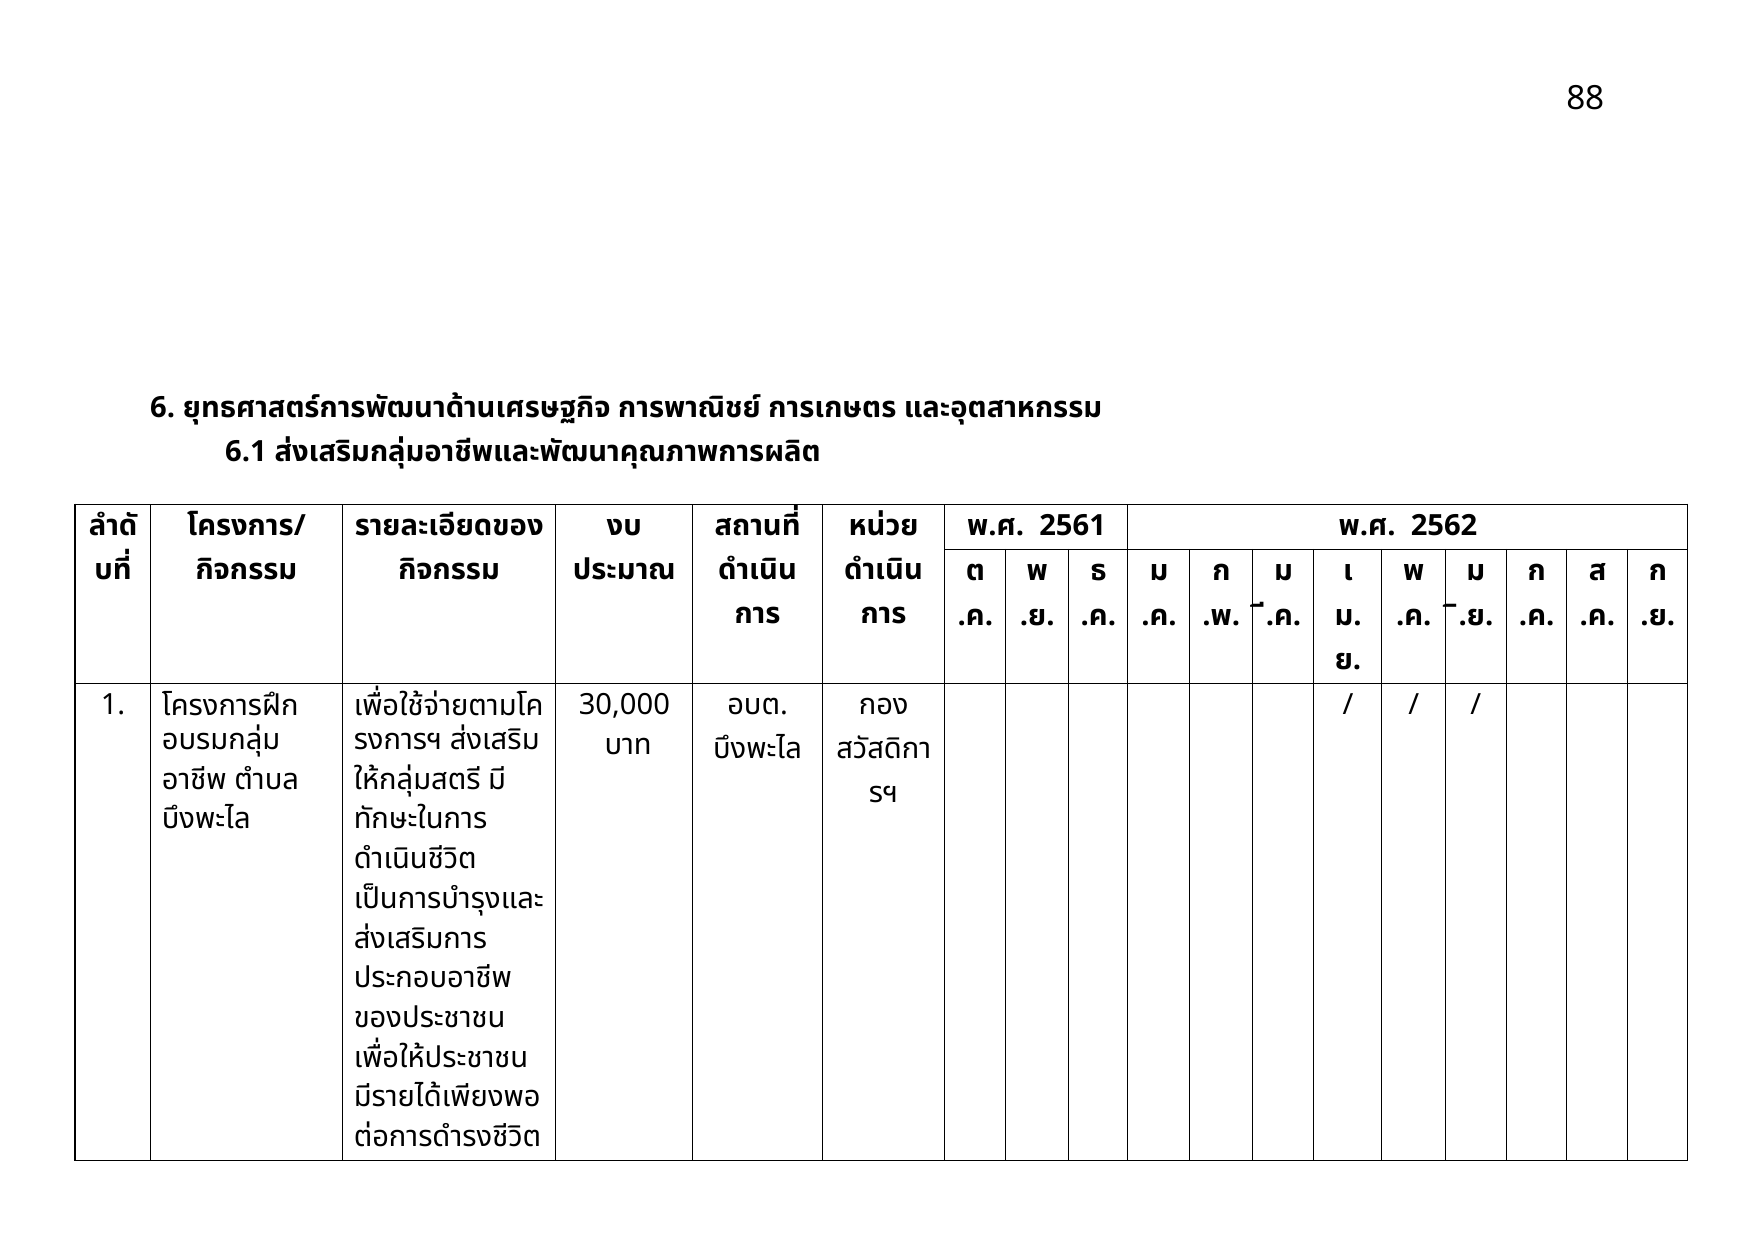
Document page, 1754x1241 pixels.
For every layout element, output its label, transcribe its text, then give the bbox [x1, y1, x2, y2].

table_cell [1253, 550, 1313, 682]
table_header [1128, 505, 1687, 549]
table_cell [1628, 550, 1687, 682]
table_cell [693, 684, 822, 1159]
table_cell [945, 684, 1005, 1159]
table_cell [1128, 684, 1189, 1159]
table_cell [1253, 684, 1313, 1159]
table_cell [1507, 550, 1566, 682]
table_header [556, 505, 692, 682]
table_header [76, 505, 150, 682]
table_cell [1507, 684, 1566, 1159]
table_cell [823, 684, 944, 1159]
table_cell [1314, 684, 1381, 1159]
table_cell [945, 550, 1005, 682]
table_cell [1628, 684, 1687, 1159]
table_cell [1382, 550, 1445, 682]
text 6. ยุทธศาสตร์การพัฒนาด้านเศรษฐกิจ การพาณิชย์ การเกษตร และอุตสาหกรรม [150, 386, 1604, 430]
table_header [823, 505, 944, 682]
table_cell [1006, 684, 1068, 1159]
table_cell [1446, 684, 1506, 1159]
text 6.1 ส่งเสริมกลุ่มอาชีพและพัฒนาคุณภาพการผลิต [150, 430, 1604, 475]
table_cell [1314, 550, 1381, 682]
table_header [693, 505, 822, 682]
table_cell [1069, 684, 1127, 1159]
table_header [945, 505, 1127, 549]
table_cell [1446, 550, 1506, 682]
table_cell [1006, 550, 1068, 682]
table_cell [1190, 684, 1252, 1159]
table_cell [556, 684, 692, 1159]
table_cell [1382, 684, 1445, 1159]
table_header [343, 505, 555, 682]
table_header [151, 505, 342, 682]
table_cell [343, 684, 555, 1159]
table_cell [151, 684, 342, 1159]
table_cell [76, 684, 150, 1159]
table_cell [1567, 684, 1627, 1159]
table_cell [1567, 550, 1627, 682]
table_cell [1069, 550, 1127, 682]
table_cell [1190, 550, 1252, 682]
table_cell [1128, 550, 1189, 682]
